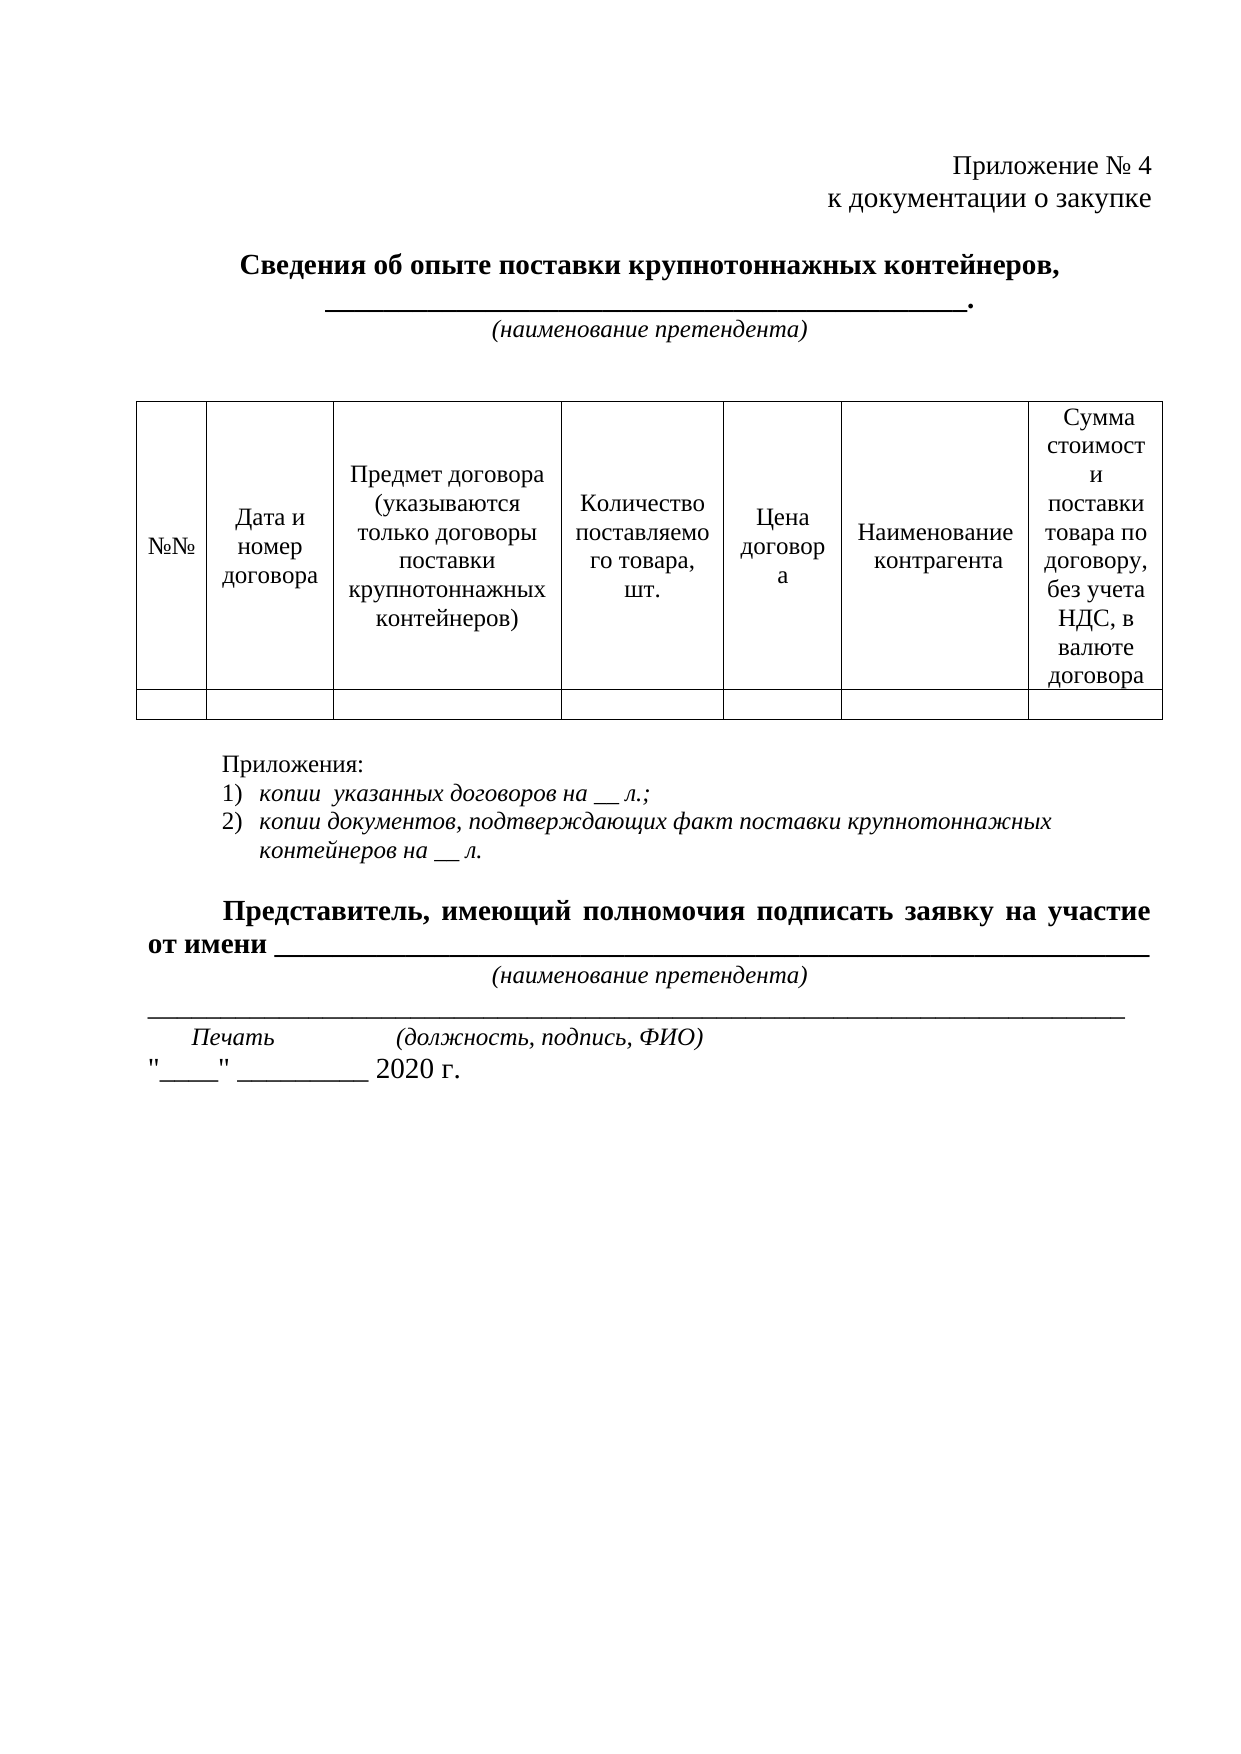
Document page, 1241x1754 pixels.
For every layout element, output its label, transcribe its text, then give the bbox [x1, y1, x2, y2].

text Приложения: [148, 749, 1152, 778]
text к документации о закупке [148, 180, 1152, 214]
table_header Количество поставляемого товара, шт. [562, 402, 723, 689]
table_cell [207, 690, 333, 719]
table_header Цена договора [724, 402, 841, 689]
table_header №№ [137, 402, 206, 689]
text Представитель, имеющий полномочия подписать заявку на участие от имени ____________________________________________________________ [148, 893, 1152, 960]
table_cell [724, 690, 841, 719]
table_cell [842, 690, 1028, 719]
table_header Сумма стоимости поставки товара по договору, без учета НДС, в валюте договора [1029, 402, 1162, 689]
table_cell [562, 690, 723, 719]
table_header Дата и номер договора [207, 402, 333, 689]
list копии указанных договоров на __ л.; [222, 778, 1152, 806]
text Сведения об опыте поставки крупнотоннажных контейнеров, ____________________________________________. [148, 247, 1152, 314]
list копии документов, подтверждающих факт поставки крупнотоннажных контейнеров на __ л. [222, 806, 1152, 864]
text ___________________________________________________________________ [148, 988, 1152, 1022]
table_cell [334, 690, 561, 719]
table_header Предмет договора (указываются только договоры поставки крупнотоннажных контейнеров) [334, 402, 561, 689]
text (наименование претендента) [148, 314, 1152, 343]
text Приложение № 4 [148, 149, 1152, 180]
text (наименование претендента) [148, 960, 1152, 988]
table_cell [1029, 690, 1162, 719]
text "____" _________ 2020 г. [148, 1051, 1152, 1084]
table_header Наименование контрагента [842, 402, 1028, 689]
text Печать (должность, подпись, ФИО) [148, 1022, 1152, 1051]
table_cell [137, 690, 206, 719]
